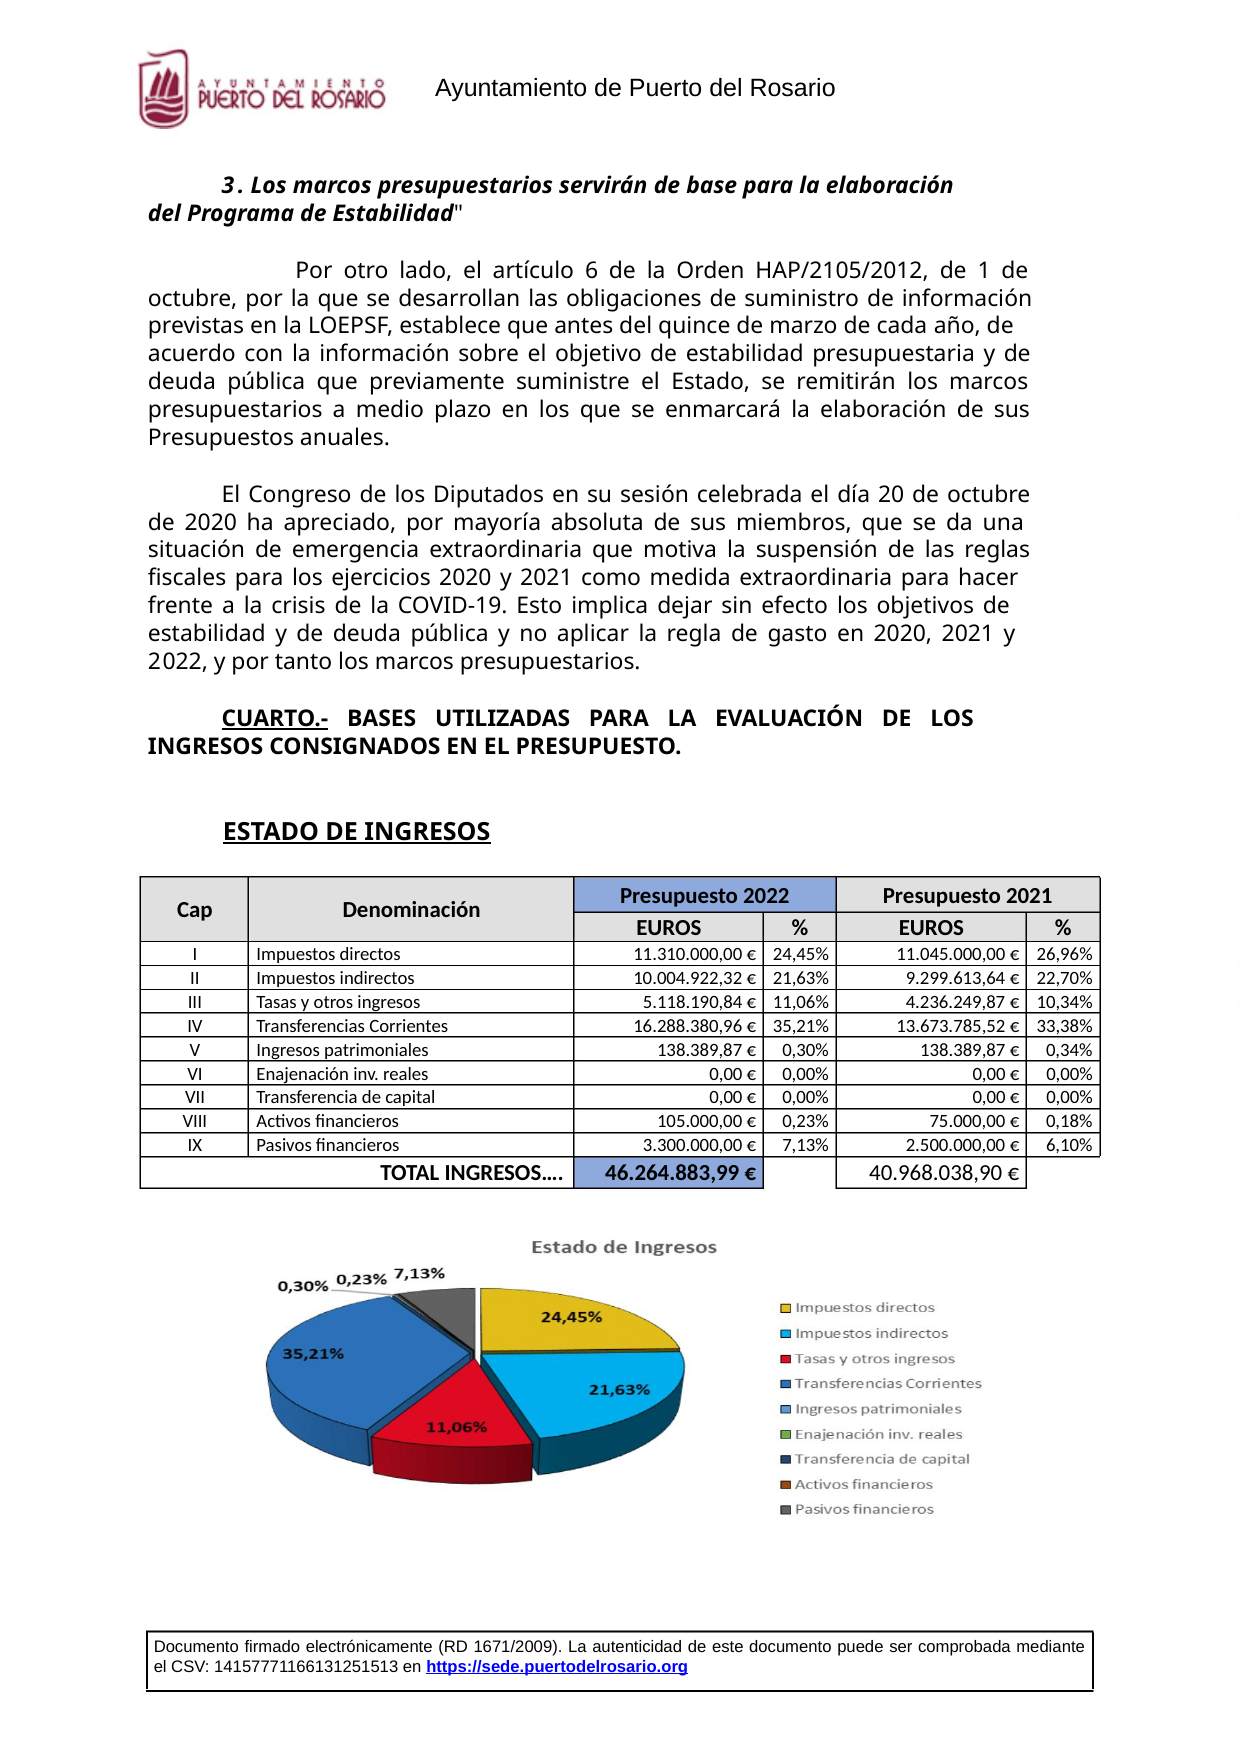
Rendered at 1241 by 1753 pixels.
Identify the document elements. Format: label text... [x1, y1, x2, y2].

text octubre, por la que se desarrollan las obligaciones de suministro de información [148, 284, 1117, 312]
text deuda pública que previamente suministre el Estado, se remitirán los marcos [148, 367, 1117, 395]
text Denominación [342, 895, 506, 923]
text estabilidad y de deuda pública y no aplicar la regla de gasto en 2020, 2021 y [148, 619, 1117, 647]
text Ingresos patrimoniales [256, 1038, 476, 1061]
text . Los marcos presupuestarios servirán de base para la elaboración [238, 171, 1117, 199]
text 022, y por tanto los marcos presupuestarios. [162, 647, 707, 675]
text presupuestarios a medio plazo en los que se enmarcará la elaboración de sus [148, 395, 1117, 423]
text Transferencias Corrientes [256, 1014, 476, 1037]
text 3.300.000,00 € 7,13% [643, 1133, 854, 1156]
text 75.000,00 € 0,18% [929, 1109, 1117, 1132]
text 5.118.190,84 € 11,06% [643, 990, 854, 1013]
text V [189, 1038, 232, 1061]
text Presupuestos anuales. [148, 423, 1117, 451]
text II [190, 966, 232, 989]
text INGRESOS CONSIGNADOS EN EL PRESUPUESTO. [148, 732, 1117, 760]
text EUROS % [898, 913, 1096, 941]
text del Programa de Estabilidad" [148, 199, 545, 227]
text 138.389,87 € 0,34% [920, 1038, 1117, 1061]
text 2 [148, 647, 162, 675]
text I [192, 942, 232, 965]
text 9.299.613,64 € 22,70% [906, 966, 1117, 989]
text 10.004.922,32 € 21,63% [633, 966, 854, 989]
text previstas en la LOEPSF, establece que antes del quince de marzo de cada año, de [148, 312, 1117, 339]
text III [188, 990, 232, 1013]
text situación de emergencia extraordinaria que motiva la suspensión de las reglas [148, 536, 1117, 563]
text fiscales para los ejercicios 2020 y 2021 como medida extraordinaria para hacer [148, 563, 1117, 591]
text ESTADO DE INGRESOS [223, 816, 564, 846]
text % [791, 913, 833, 941]
text Enajenación inv. reales [256, 1062, 476, 1084]
text 46.264.883,99 € [605, 1158, 781, 1186]
text VIII [182, 1109, 232, 1132]
text 11.310.000,00 € 24,45% [633, 942, 854, 965]
text 0,00 € 0,00% [709, 1062, 854, 1084]
text Presupuesto 2021 [883, 881, 1096, 909]
text Tasas y otros ingresos [256, 990, 476, 1013]
text 13.673.785,52 € 33,38% [896, 1014, 1117, 1037]
text TOTAL INGRESOS…. [380, 1158, 592, 1186]
text 3 [221, 171, 238, 199]
text Presupuesto 2022 [620, 881, 815, 909]
text 11.045.000,00 € 26,96% [896, 942, 1117, 965]
text 0,00 € 0,00% [709, 1086, 854, 1108]
text El Congreso de los Diputados en su sesión celebrada el día 20 de octubre [221, 480, 1117, 508]
text VII [185, 1086, 232, 1108]
text Por otro lado, el artículo 6 de la Orden HAP/2105/2012, de 1 de [295, 256, 1117, 284]
text IX [187, 1133, 232, 1156]
text 138.389,87 € 0,30% [657, 1038, 854, 1061]
text 0,00 € 0,00% [972, 1062, 1117, 1084]
text 2.500.000,00 € 6,10% [906, 1133, 1117, 1156]
text acuerdo con la información sobre el objetivo de estabilidad presupuestaria y de [148, 339, 1117, 367]
text Cap [177, 895, 237, 923]
text 4.236.249,87 € 10,34% [906, 990, 1117, 1013]
text Pasivos financieros [256, 1133, 426, 1156]
text el CSV: 14157771166131251513 en https://sede.puertodelrosario.org [153, 1657, 1109, 1676]
text Ayuntamiento de Puerto del Rosario [435, 74, 861, 102]
text Impuestos directos [256, 942, 426, 965]
text 16.288.380,96 € 35,21% [633, 1014, 854, 1037]
text VI [187, 1062, 232, 1084]
text EUROS [636, 913, 791, 941]
text frente a la crisis de la COVID-19. Esto implica dejar sin efecto los objetivos de [148, 591, 1117, 619]
text Documento firmado electrónicamente (RD 1671/2009). La autenticidad de este documento puede ser comprobada mediante [153, 1638, 1109, 1657]
text 0,00 € 0,00% [972, 1086, 1117, 1108]
text CUARTO.- BASES UTILIZADAS PARA LA EVALUACIÓN DE LOS [221, 704, 1117, 732]
text Activos financieros [256, 1109, 476, 1132]
text Transferencia de capital [256, 1086, 476, 1108]
text IV [187, 1014, 232, 1037]
text 40.968.038,90 € [869, 1158, 1044, 1186]
picture [0, 0, 1241, 1753]
text Impuestos indirectos [256, 966, 476, 989]
text de 2020 ha apreciado, por mayoría absoluta de sus miembros, que se da una [148, 508, 1117, 536]
text 105.000,00 € 0,23% [657, 1109, 854, 1132]
